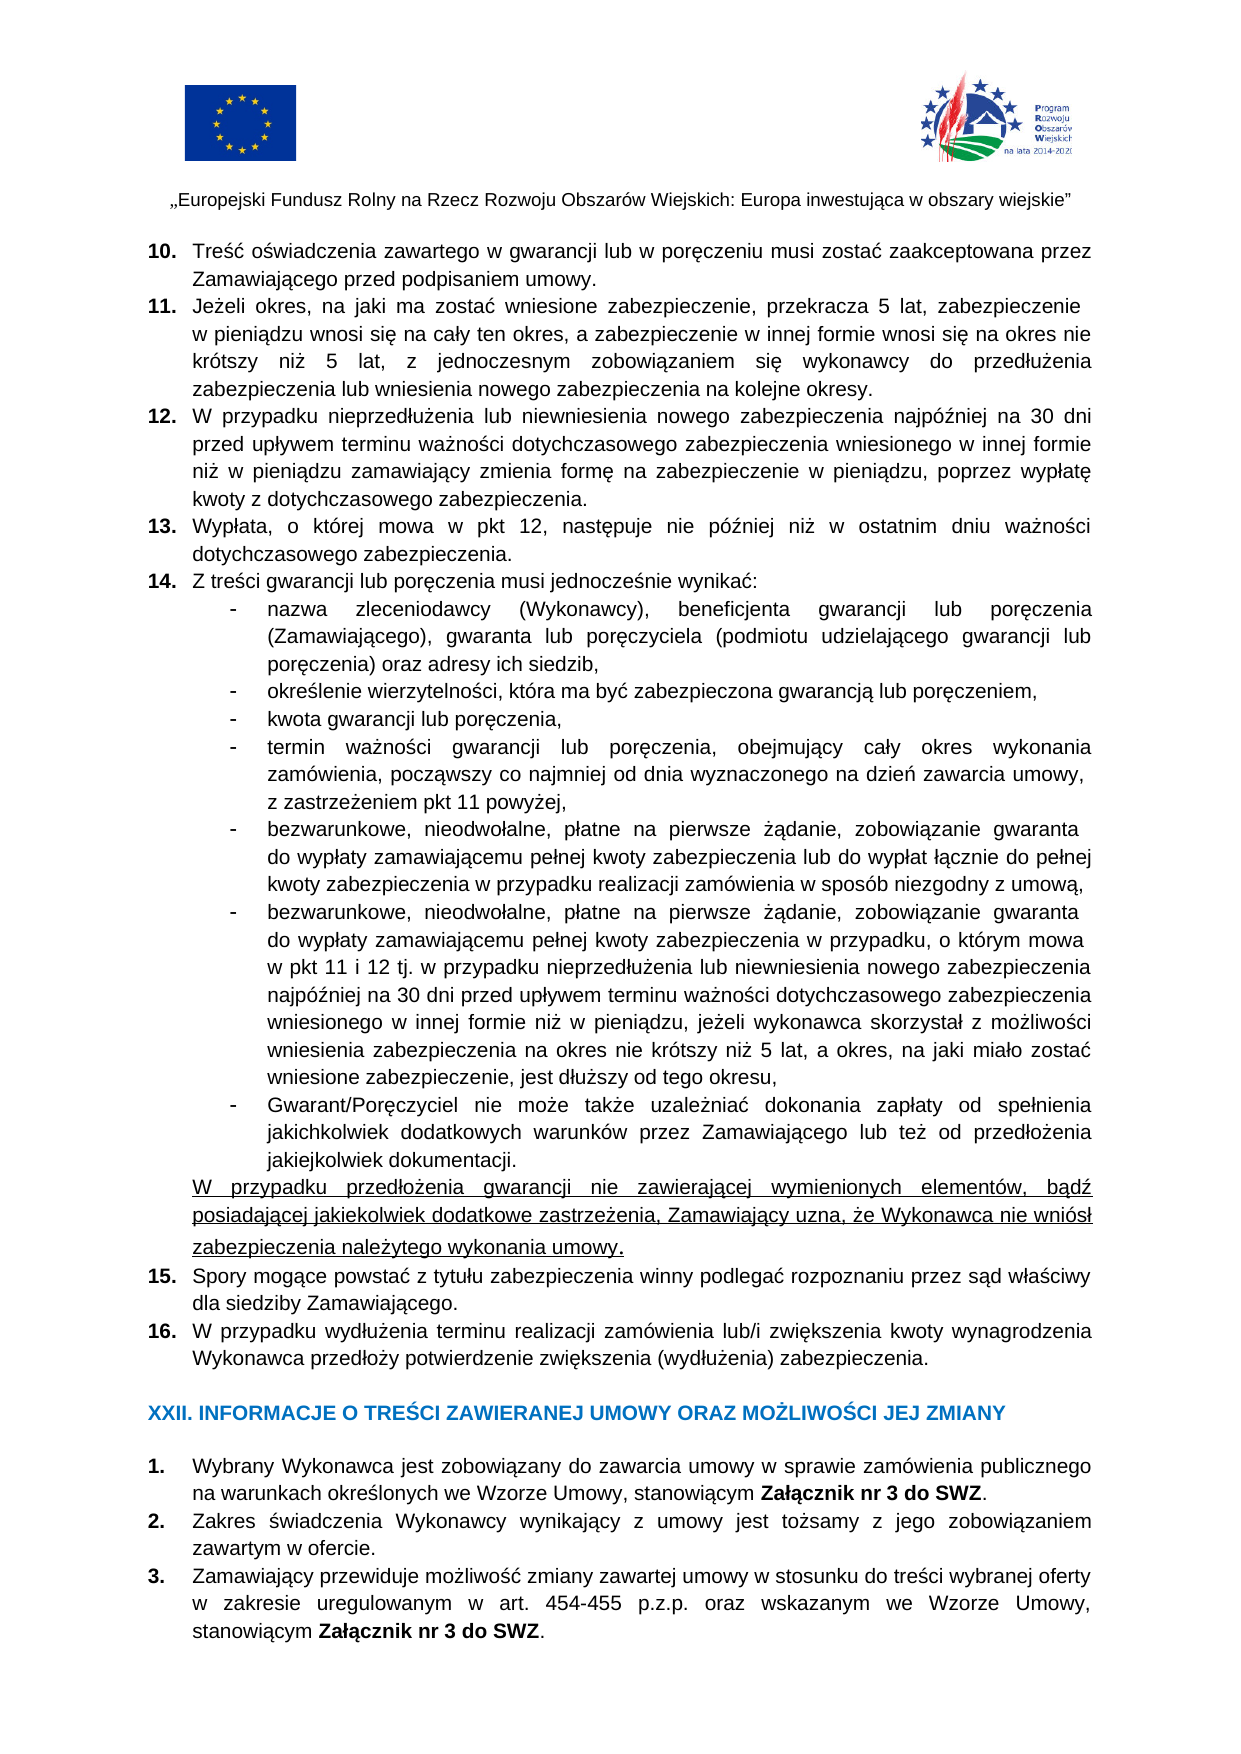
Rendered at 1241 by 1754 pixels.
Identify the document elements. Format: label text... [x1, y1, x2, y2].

text W przypadku przedłożenia gwarancji nie zawierającej wymienionych elementów, bądź posiadającej jakiekolwiek dodatkowe zastrzeżenia, Zamawiający uzna, że Wykonawca nie wniósł zabezpieczenia należytego wykonania umowy. [192, 1175, 1092, 1196]
text W przypadku przedłożenia gwarancji nie zawierającej wymienionych elementów, bądź posiadającej jakiekolwiek dodatkowe zastrzeżenia, Zamawiający uzna, że Wykonawca nie wniósł zabezpieczenia należytego wykonania umowy. [192, 1197, 1092, 1223]
list Wypłata, o której mowa w pkt 12, następuje nie później niż w ostatnim dniu ważności dotychczasowego zabezpieczenia. [148, 514, 1092, 566]
list nazwa zleceniodawcy (Wykonawcy), beneficjenta gwarancji lub poręczenia (Zamawiającego), gwaranta lub poręczyciela (podmiotu udzielającego gwarancji lub poręczenia) oraz adresy ich siedzib, [229, 597, 1092, 676]
text W przypadku przedłożenia gwarancji nie zawierającej wymienionych elementów, bądź posiadającej jakiekolwiek dodatkowe zastrzeżenia, Zamawiający uzna, że Wykonawca nie wniósł zabezpieczenia należytego wykonania umowy. [192, 1224, 1092, 1259]
list Z treści gwarancji lub poręczenia musi jednocześnie wynikać: [148, 569, 1092, 593]
list określenie wierzytelności, która ma być zabezpieczona gwarancją lub poręczeniem, [229, 679, 1092, 703]
text 3. Zamawiający przewiduje możliwość zmiany zawartej umowy w stosunku do treści wybranej oferty w zakresie uregulowanym w art. 454-455 p.z.p. oraz wskazanym we Wzorze Umowy, stanowiącym Załącznik nr 3 do SWZ. [148, 1564, 1092, 1643]
list Spory mogące powstać z tytułu zabezpieczenia winny podlegać rozpoznaniu przez sąd właściwy dla siedziby Zamawiającego. [148, 1264, 1092, 1315]
list Treść oświadczenia zawartego w gwarancji lub w poręczeniu musi zostać zaakceptowana przez Zamawiającego przed podpisaniem umowy. [148, 239, 1092, 291]
list Jeżeli okres, na jaki ma zostać wniesione zabezpieczenie, przekracza 5 lat, zabezpieczenie w pieniądzu wnosi się na cały ten okres, a zabezpieczenie w innej formie wnosi się na okres nie krótszy niż 5 lat, z jednoczesnym zobowiązaniem się wykonawcy do przedłużenia zabezpieczenia lub wniesienia nowego zabezpieczenia na kolejne okresy. [148, 294, 1092, 401]
list W przypadku nieprzedłużenia lub niewniesienia nowego zabezpieczenia najpóźniej na 30 dni przed upływem terminu ważności dotychczasowego zabezpieczenia wniesionego w innej formie niż w pieniądzu zamawiający zmienia formę na zabezpieczenie w pieniądzu, poprzez wypłatę kwoty z dotychczasowego zabezpieczenia. [148, 404, 1092, 511]
list kwota gwarancji lub poręczenia, [229, 707, 1092, 731]
list termin ważności gwarancji lub poręczenia, obejmujący cały okres wykonania zamówienia, począwszy co najmniej od dnia wyznaczonego na dzień zawarcia umowy, z zastrzeżeniem pkt 11 powyżej, [229, 734, 1092, 814]
picture [918, 70, 1072, 161]
text 2. Zakres świadczenia Wykonawcy wynikający z umowy jest tożsamy z jego zobowiązaniem zawartym w ofercie. [148, 1509, 1092, 1560]
list bezwarunkowe, nieodwołalne, płatne na pierwsze żądanie, zobowiązanie gwaranta do wypłaty zamawiającemu pełnej kwoty zabezpieczenia lub do wypłat łącznie do pełnej kwoty zabezpieczenia w przypadku realizacji zamówienia w sposób niezgodny z umową, [229, 817, 1092, 896]
text XXII. INFORMACJE O TREŚCI ZAWIERANEJ UMOWY ORAZ MOŻLIWOŚCI JEJ ZMIANY [148, 1401, 1092, 1425]
list bezwarunkowe, nieodwołalne, płatne na pierwsze żądanie, zobowiązanie gwaranta do wypłaty zamawiającemu pełnej kwoty zabezpieczenia w przypadku, o którym mowa w pkt 11 i 12 tj. w przypadku nieprzedłużenia lub niewniesienia nowego zabezpieczenia najpóźniej na 30 dni przed upływem terminu ważności dotychczasowego zabezpieczenia wniesionego w innej formie niż w pieniądzu, jeżeli wykonawca skorzystał z możliwości wniesienia zabezpieczenia na okres nie krótszy niż 5 lat, a okres, na jaki miało zostać wniesione zabezpieczenie, jest dłuższy od tego okresu, [229, 900, 1092, 1089]
picture [183, 85, 297, 161]
text 1. Wybrany Wykonawca jest zobowiązany do zawarcia umowy w sprawie zamówienia publicznego na warunkach określonych we Wzorze Umowy, stanowiącym Załącznik nr 3 do SWZ. [148, 1454, 1092, 1505]
list W przypadku wydłużenia terminu realizacji zamówienia lub/i zwiększenia kwoty wynagrodzenia Wykonawca przedłoży potwierdzenie zwiększenia (wydłużenia) zabezpieczenia. [148, 1319, 1092, 1370]
list Gwarant/Poręczyciel nie może także uzależniać dokonania zapłaty od spełnienia jakichkolwiek dodatkowych warunków przez Zamawiającego lub też od przedłożenia jakiejkolwiek dokumentacji. [229, 1092, 1092, 1171]
